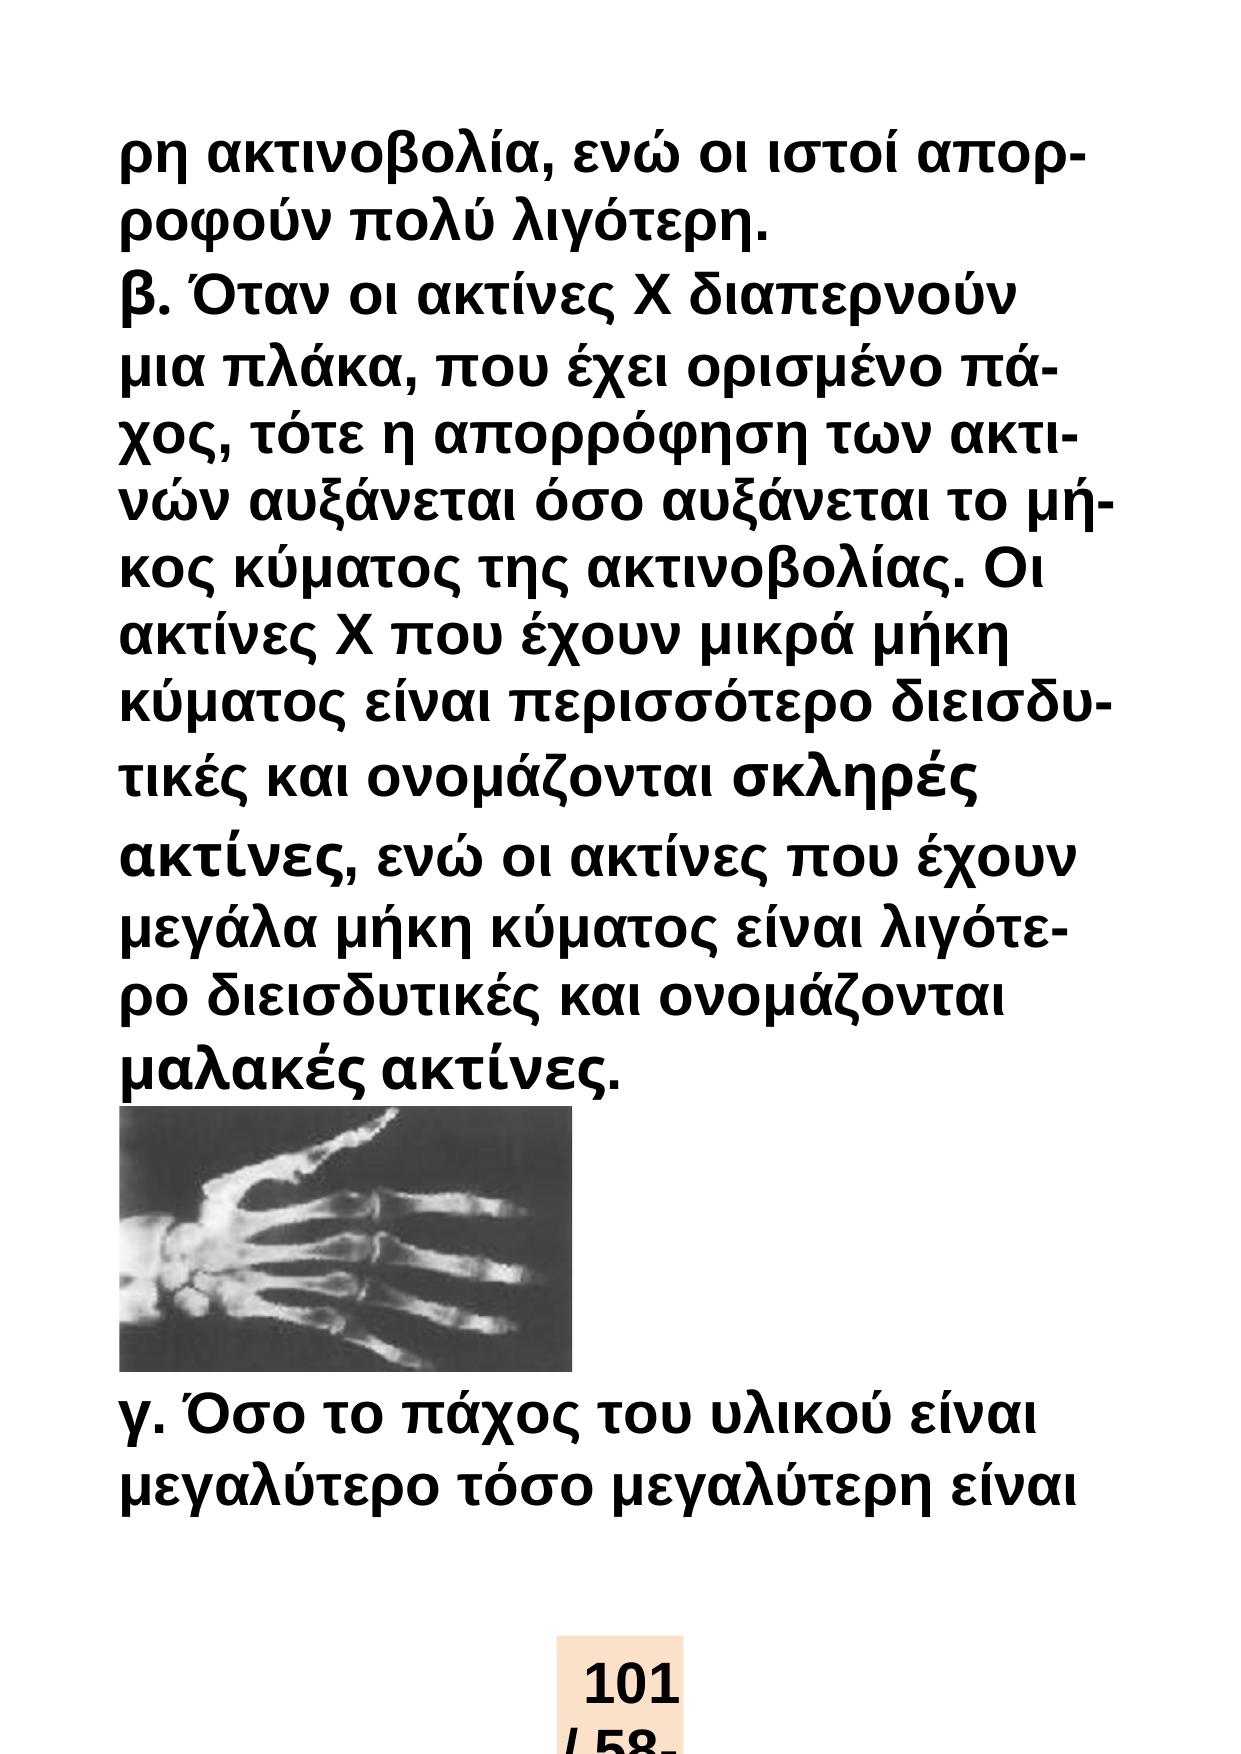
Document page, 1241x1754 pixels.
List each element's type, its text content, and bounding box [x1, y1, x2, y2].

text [118, 1371, 1122, 1518]
text β. Όταν οι ακτίνες Χ διαπερνούν μια πλάκα, που έχει ορισμένο πά-χος, τότε η απορρόφηση των ακτι-νών αυξάνεται όσο αυξάνεται το μή-κος κύματος της ακτινοβολίας. Οι ακτίνες Χ που έχουν μικρά μήκη κύματος είναι περισσότερο διεισδυ-τικές και ονομάζονται σκληρές ακτίνες, ενώ οι ακτίνες που έχουν μεγάλα μήκη κύματος είναι λιγότε-ρο διεισδυτικές και ονομάζονται μαλακές ακτίνες. [118, 252, 1122, 1107]
picture [118, 1106, 573, 1372]
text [118, 118, 1122, 252]
